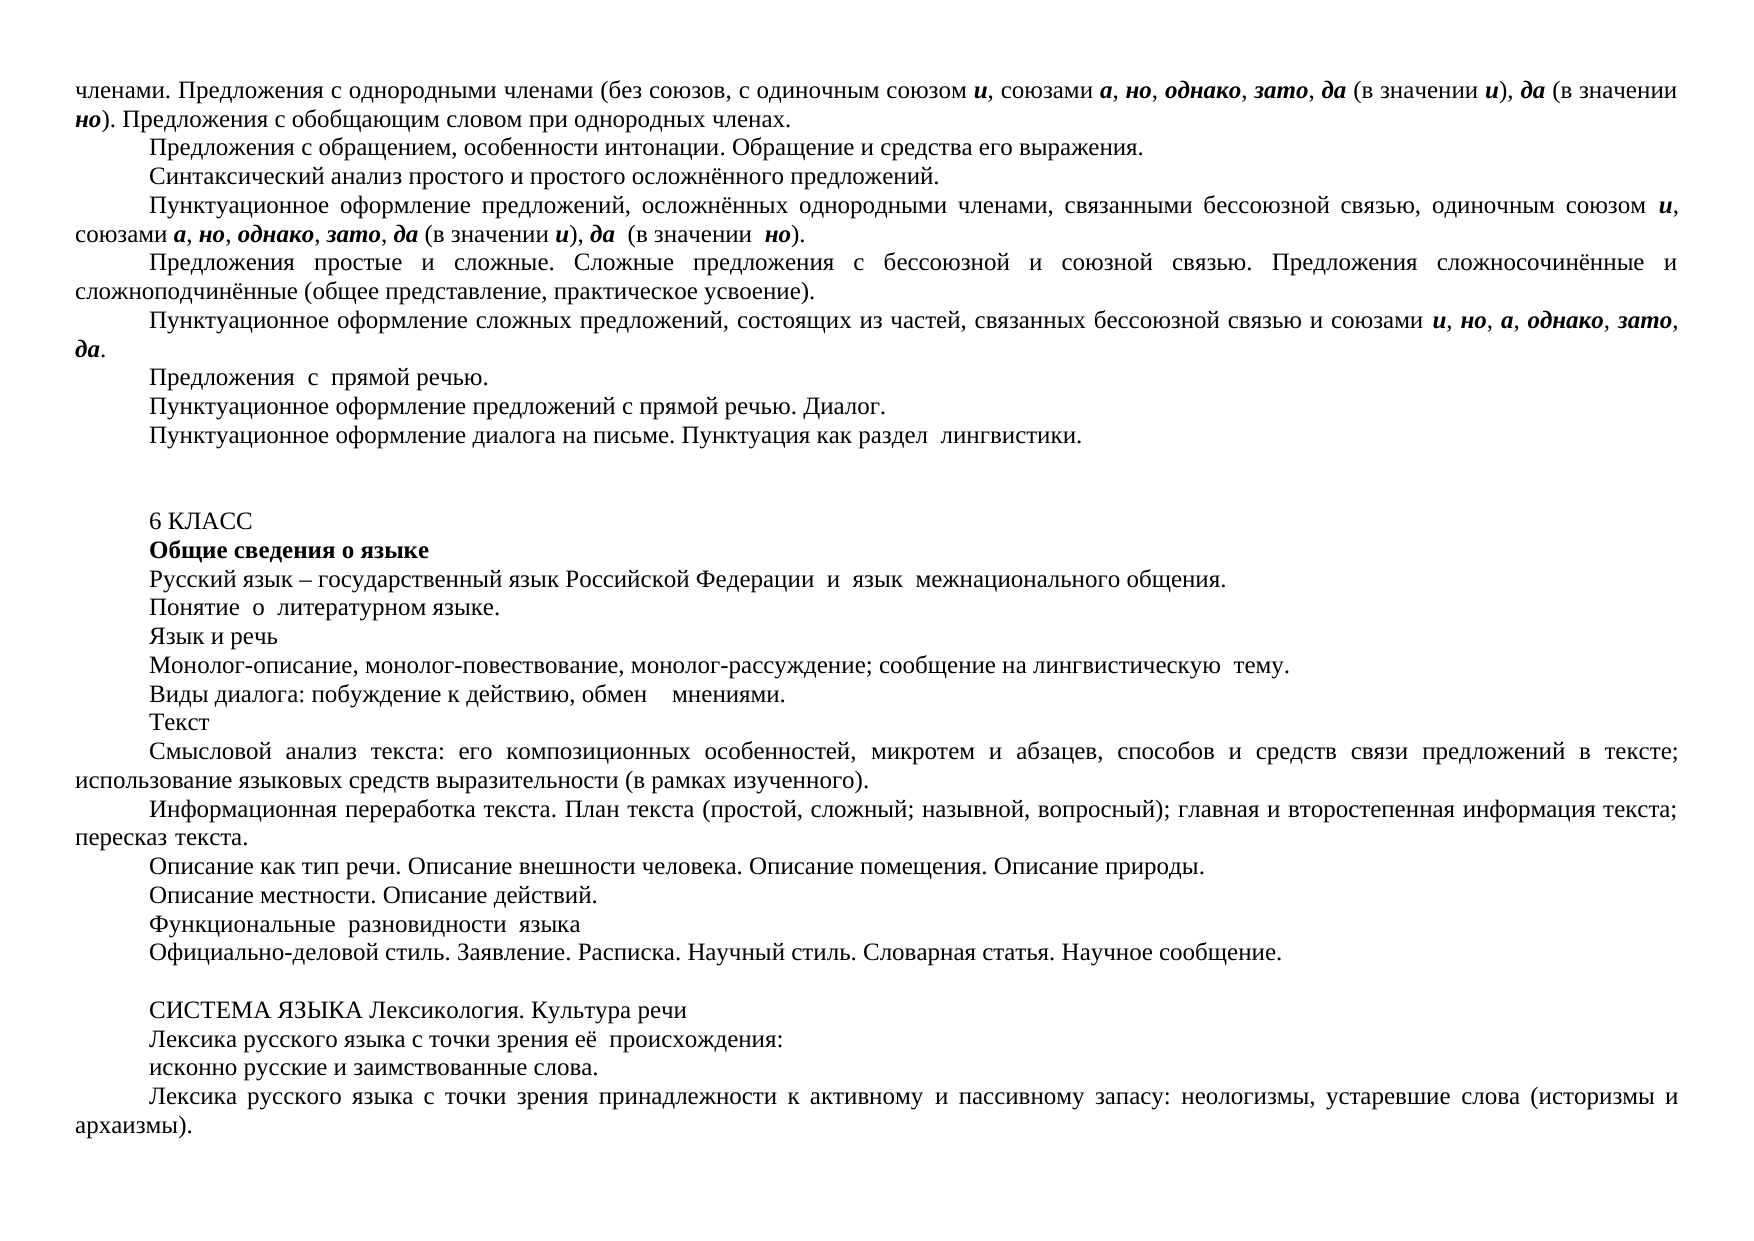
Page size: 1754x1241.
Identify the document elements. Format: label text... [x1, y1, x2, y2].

text Пунктуационное оформление диалога на письме. Пунктуация как раздел лингвистики. [75, 420, 1679, 449]
text Функциональные разновидности языка [75, 909, 1679, 937]
text СИСТЕМА ЯЗЫКА Лексикология. Культура речи [75, 995, 1679, 1024]
text Пунктуационное оформление предложений с прямой речью. Диалог. [75, 391, 1679, 420]
text Общие сведения о языке [75, 535, 1679, 564]
text Текст [75, 707, 1679, 736]
text Предложения простые и сложные. Сложные предложения с бессоюзной и союзной связью. Предложения сложносочинённые и сложноподчинённые (общее представление, практическое усвоение). [75, 247, 1679, 305]
text Виды диалога: побуждение к действию, обмен мнениями. [75, 679, 1679, 707]
text Предложения с прямой речью. [75, 362, 1679, 391]
text Официально-деловой стиль. Заявление. Расписка. Научный стиль. Словарная статья. Научное сообщение. [75, 937, 1679, 966]
text Информационная переработка текста. План текста (простой, сложный; назывной, вопросный); главная и второстепенная информация текста; пересказ текста. [75, 794, 1679, 851]
text Описание местности. Описание действий. [75, 880, 1679, 909]
text Описание как тип речи. Описание внешности человека. Описание помещения. Описание природы. [75, 851, 1679, 880]
text Понятие о литературном языке. [75, 592, 1679, 621]
text Предложения с обращением, особенности интонации. Обращение и средства его выражения. [75, 132, 1679, 161]
text Смысловой анализ текста: его композиционных особенностей, микротем и абзацев, способов и средств связи предложений в тексте; использование языковых средств выразительности (в рамках изученного). [75, 736, 1679, 794]
text Язык и речь [75, 621, 1679, 650]
text Синтаксический анализ простого и простого осложнённого предложений. [75, 161, 1679, 190]
text Пунктуационное оформление сложных предложений, состоящих из частей, связанных бессоюзной связью и союзами и, но, а, однако, зато, да. [75, 305, 1679, 362]
text Лексика русского языка с точки зрения принадлежности к активному и пассивному запасу: неологизмы, устаревшие слова (историзмы и архаизмы). [75, 1081, 1679, 1139]
text Русский язык – государственный язык Российской Федерации и язык межнационального общения. [75, 564, 1679, 592]
text Монолог-описание, монолог-повествование, монолог-рассуждение; сообщение на лингвистическую тему. [75, 650, 1679, 679]
text Пунктуационное оформление предложений, осложнённых однородными членами, связанными бессоюзной связью, одиночным союзом и, союзами а, но, однако, зато, да (в значении и), да (в значении но). [75, 190, 1679, 247]
text исконно русские и заимствованные слова. [75, 1052, 1679, 1081]
text Лексика русского языка с точки зрения её происхождения: [75, 1024, 1679, 1052]
text 6 КЛАСС [75, 506, 1679, 535]
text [75, 75, 1679, 132]
